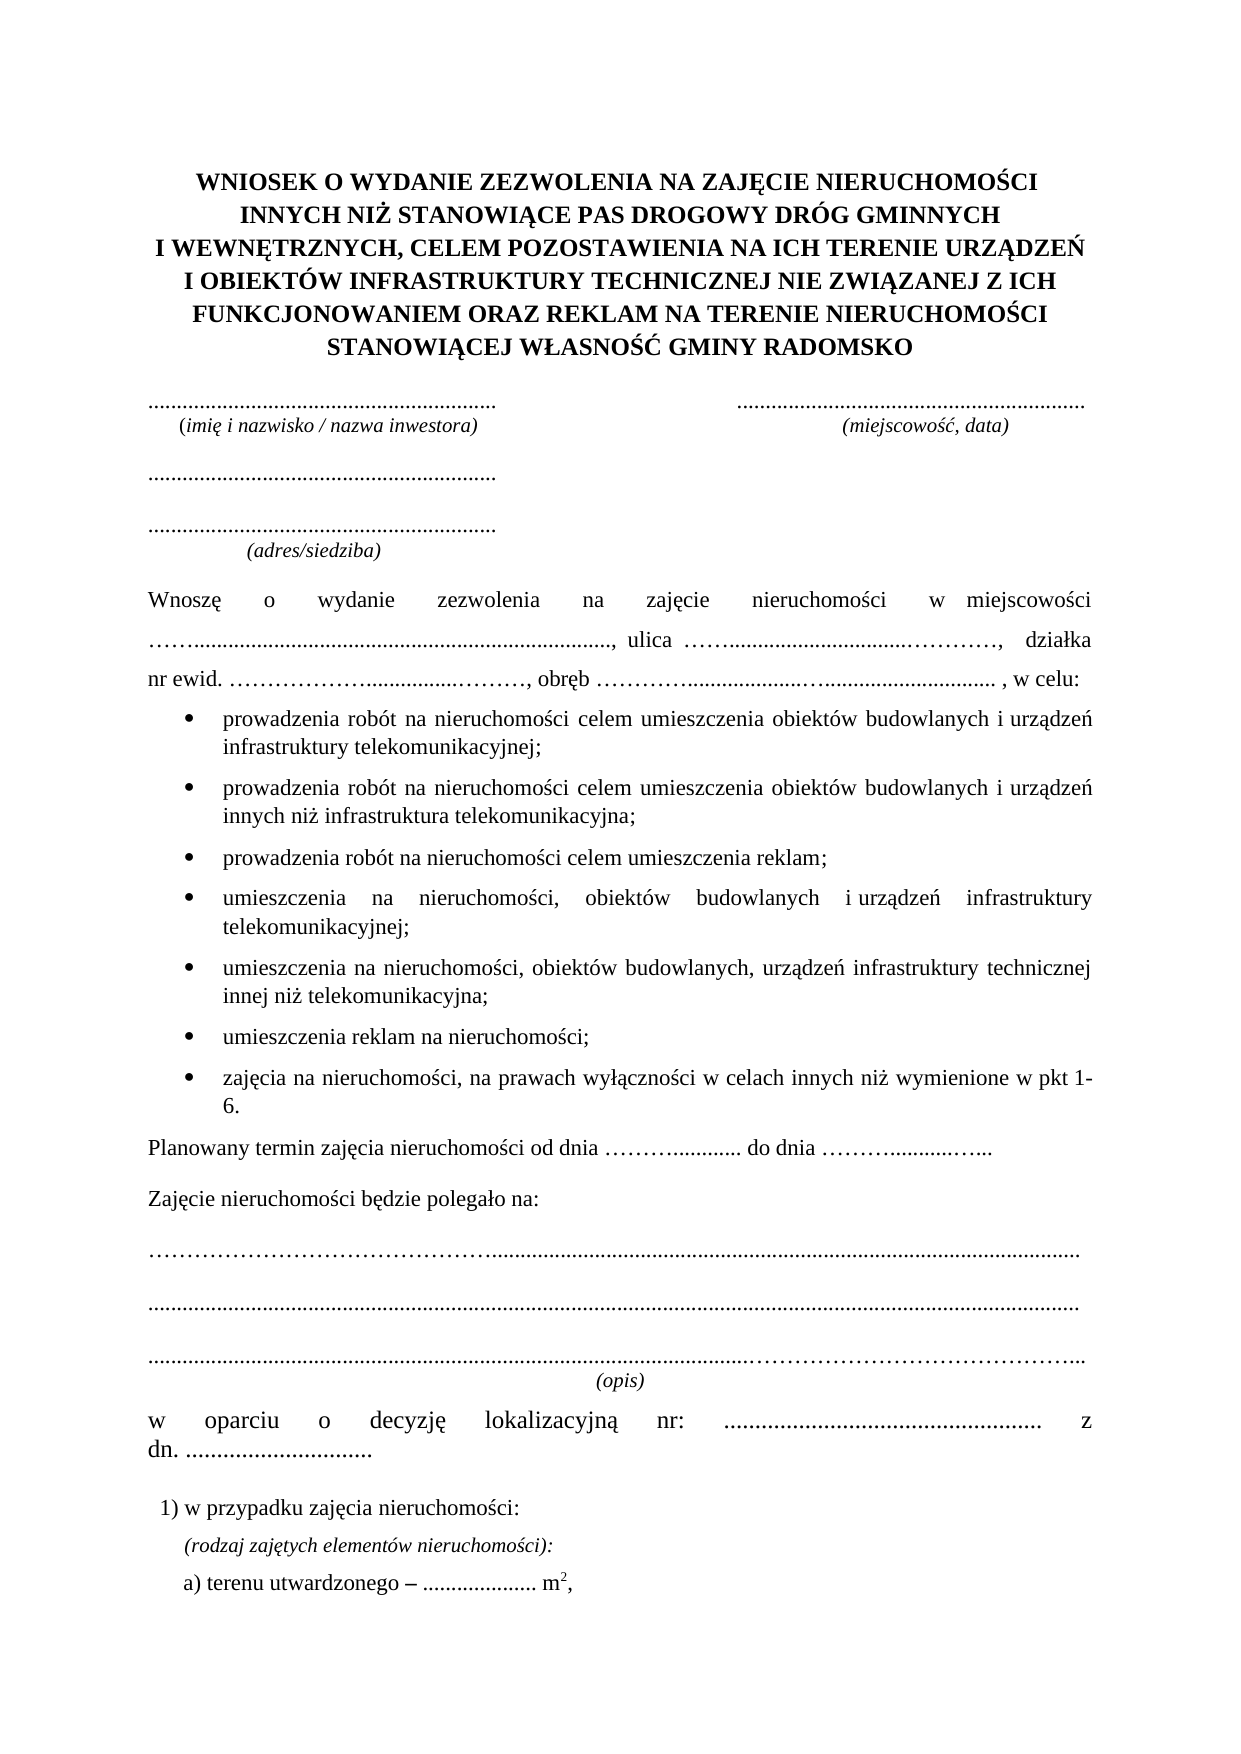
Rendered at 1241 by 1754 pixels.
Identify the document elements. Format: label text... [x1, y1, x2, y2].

text (rodzaj zajętych elementów nieruchomości): [148, 1533, 1093, 1557]
text Planowany termin zajęcia nieruchomości od dnia ………............ do dnia ………...........…... [148, 1133, 1093, 1160]
list zajęcia na nieruchomości, na prawach wyłączności w celach innych niż wymienione w pkt 1-6. [185, 1064, 1093, 1119]
text ............................................................. [148, 511, 1093, 538]
text .........................................................................................................……………………………………... [148, 1342, 1093, 1368]
text w oparciu o decyzję lokalizacyjną nr: ................................................... z dn. .............................. [148, 1405, 1093, 1462]
text ………………………………………....................................................................................................... [148, 1237, 1093, 1263]
text (opis) [148, 1368, 1093, 1392]
list umieszczenia reklam na nieruchomości; [185, 1023, 1093, 1049]
text Zajęcie nieruchomości będzie polegało na: [148, 1184, 1093, 1211]
text 1) w przypadku zajęcia nieruchomości: [159, 1494, 1093, 1520]
text ................................................................................................................................................................... [148, 1289, 1093, 1316]
text ............................................................. ............................................................. [148, 387, 1093, 413]
list prowadzenia robót na nieruchomości celem umieszczenia reklam; [185, 843, 1093, 870]
text a) terenu utwardzonego – .................... m2, [183, 1569, 1093, 1596]
text Wnoszę o wydanie zezwolenia na zajęcie nieruchomości w miejscowości ……........................................................................., ulica ……...............................…………, działka nr ewid. ………………................………, obręb …………....................….............................. , w celu: [148, 586, 1093, 692]
text ............................................................. [148, 459, 1093, 486]
list prowadzenia robót na nieruchomości celem umieszczenia obiektów budowlanych i urządzeń innych niż infrastruktura telekomunikacyjna; [185, 774, 1093, 829]
text (adres/siedziba) [148, 538, 1093, 562]
list prowadzenia robót na nieruchomości celem umieszczenia obiektów budowlanych i urządzeń infrastruktury telekomunikacyjnej; [185, 705, 1093, 759]
list umieszczenia na nieruchomości, obiektów budowlanych, urządzeń infrastruktury technicznej innej niż telekomunikacyjna; [185, 954, 1093, 1009]
text WNIOSEK O WYDANIE ZEZWOLENIA NA ZAJĘCIE NIERUCHOMOŚCI INNYCH NIŻ STANOWIĄCE PAS DROGOWY DRÓG GMINNYCH I WEWNĘTRZNYCH, CELEM POZOSTAWIENIA NA ICH TERENIE URZĄDZEŃ I OBIEKTÓW INFRASTRUKTURY TECHNICZNEJ NIE ZWIĄZANEJ Z ICH FUNKCJONOWANIEM ORAZ REKLAM NA TERENIE NIERUCHOMOŚCI STANOWIĄCEJ WŁASNOŚĆ GMINY RADOMSKO [148, 167, 1093, 361]
list umieszczenia na nieruchomości, obiektów budowlanych i urządzeń infrastruktury telekomunikacyjnej; [185, 884, 1093, 939]
text (imię i nazwisko / nazwa inwestora) (miejscowość, data) [148, 413, 1093, 437]
